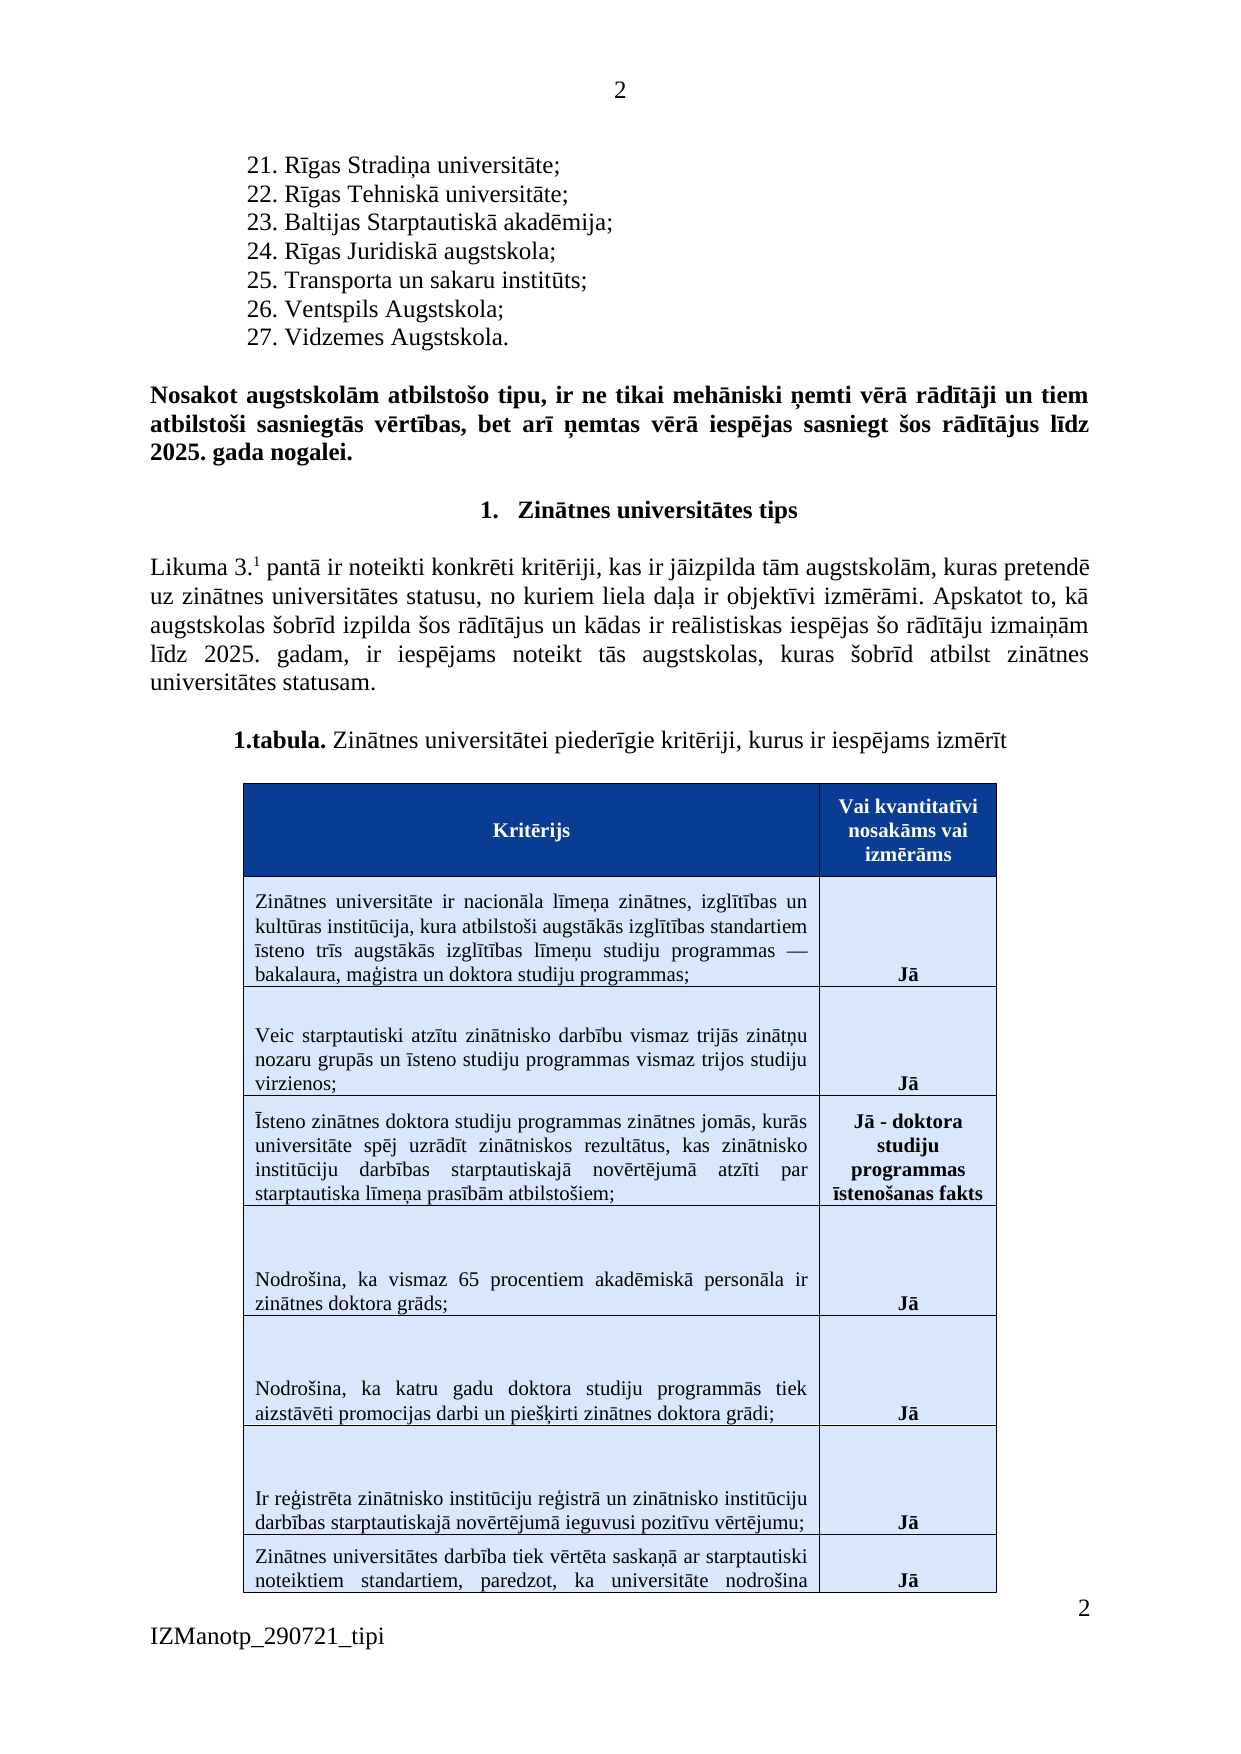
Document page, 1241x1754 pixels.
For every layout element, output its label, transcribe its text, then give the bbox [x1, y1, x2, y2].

list Ventspils Augstskola; [247, 294, 1090, 322]
table_header Vai kvantitatīvi nosakāms vai izmērāms [820, 784, 996, 876]
table_cell Jā [820, 877, 996, 986]
table_cell Jā [820, 987, 996, 1095]
table_cell Jā [820, 1206, 996, 1315]
text 1.tabula. Zinātnes universitātei piederīgie kritēriji, kurus ir iespējams izmērīt [150, 725, 1090, 754]
list Transporta un sakaru institūts; [247, 265, 1090, 294]
table_cell Īsteno zinātnes doktora studiju programmas zinātnes jomās, kurās universitāte spēj uzrādīt zinātniskos rezultātus, kas zinātnisko institūciju darbības starptautiskajā novērtējumā atzīti par starptautiska līmeņa prasībām atbilstošiem; [244, 1096, 819, 1205]
table_cell Veic starptautiski atzītu zinātnisko darbību vismaz trijās zinātņu nozaru grupās un īsteno studiju programmas vismaz trijos studiju virzienos; [244, 987, 819, 1095]
list Zinātnes universitātes tips [187, 495, 1090, 524]
table_cell Ir reģistrēta zinātnisko institūciju reģistrā un zinātnisko institūciju darbības starptautiskajā novērtējumā ieguvusi pozitīvu vērtējumu; [244, 1426, 819, 1534]
table_cell Jā [820, 1535, 996, 1592]
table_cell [244, 1535, 819, 1592]
table_cell Jā [820, 1316, 996, 1424]
table_cell Jā [820, 1426, 996, 1534]
list Vidzemes Augstskola. [247, 322, 1090, 351]
table_header Kritērijs [244, 784, 819, 876]
list Rīgas Stradiņa universitāte; [247, 150, 1090, 179]
list Rīgas Tehniskā universitāte; [247, 179, 1090, 207]
table_cell Nodrošina, ka vismaz 65 procentiem akadēmiskā personāla ir zinātnes doktora grāds; [244, 1206, 819, 1315]
table_cell Zinātnes universitāte ir nacionāla līmeņa zinātnes, izglītības un kultūras institūcija, kura atbilstoši augstākās izglītības standartiem īsteno trīs augstākās izglītības līmeņu studiju programmas — bakalaura, maģistra un doktora studiju programmas; [244, 877, 819, 986]
text Nosakot augstskolām atbilstošo tipu, ir ne tikai mehāniski ņemti vērā rādītāji un tiem atbilstoši sasniegtās vērtības, bet arī ņemtas vērā iespējas sasniegt šos rādītājus līdz 2025. gada nogalei. [150, 380, 1090, 466]
list Rīgas Juridiskā augstskola; [247, 236, 1090, 265]
list Baltijas Starptautiskā akadēmija; [247, 207, 1090, 236]
table_cell Nodrošina, ka katru gadu doktora studiju programmās tiek aizstāvēti promocijas darbi un piešķirti zinātnes doktora grādi; [244, 1316, 819, 1424]
table_cell Jā - doktora studiju programmas īstenošanas fakts [820, 1096, 996, 1205]
text Likuma 3.1 pantā ir noteikti konkrēti kritēriji, kas ir jāizpilda tām augstskolām, kuras pretendē uz zinātnes universitātes statusu, no kuriem liela daļa ir objektīvi izmērāmi. Apskatot to, kā augstskolas šobrīd izpilda šos rādītājus un kādas ir reālistiskas iespējas šo rādītāju izmaiņām līdz 2025. gadam, ir iespējams noteikt tās augstskolas, kuras šobrīd atbilst zinātnes universitātes statusam. [150, 552, 1090, 696]
